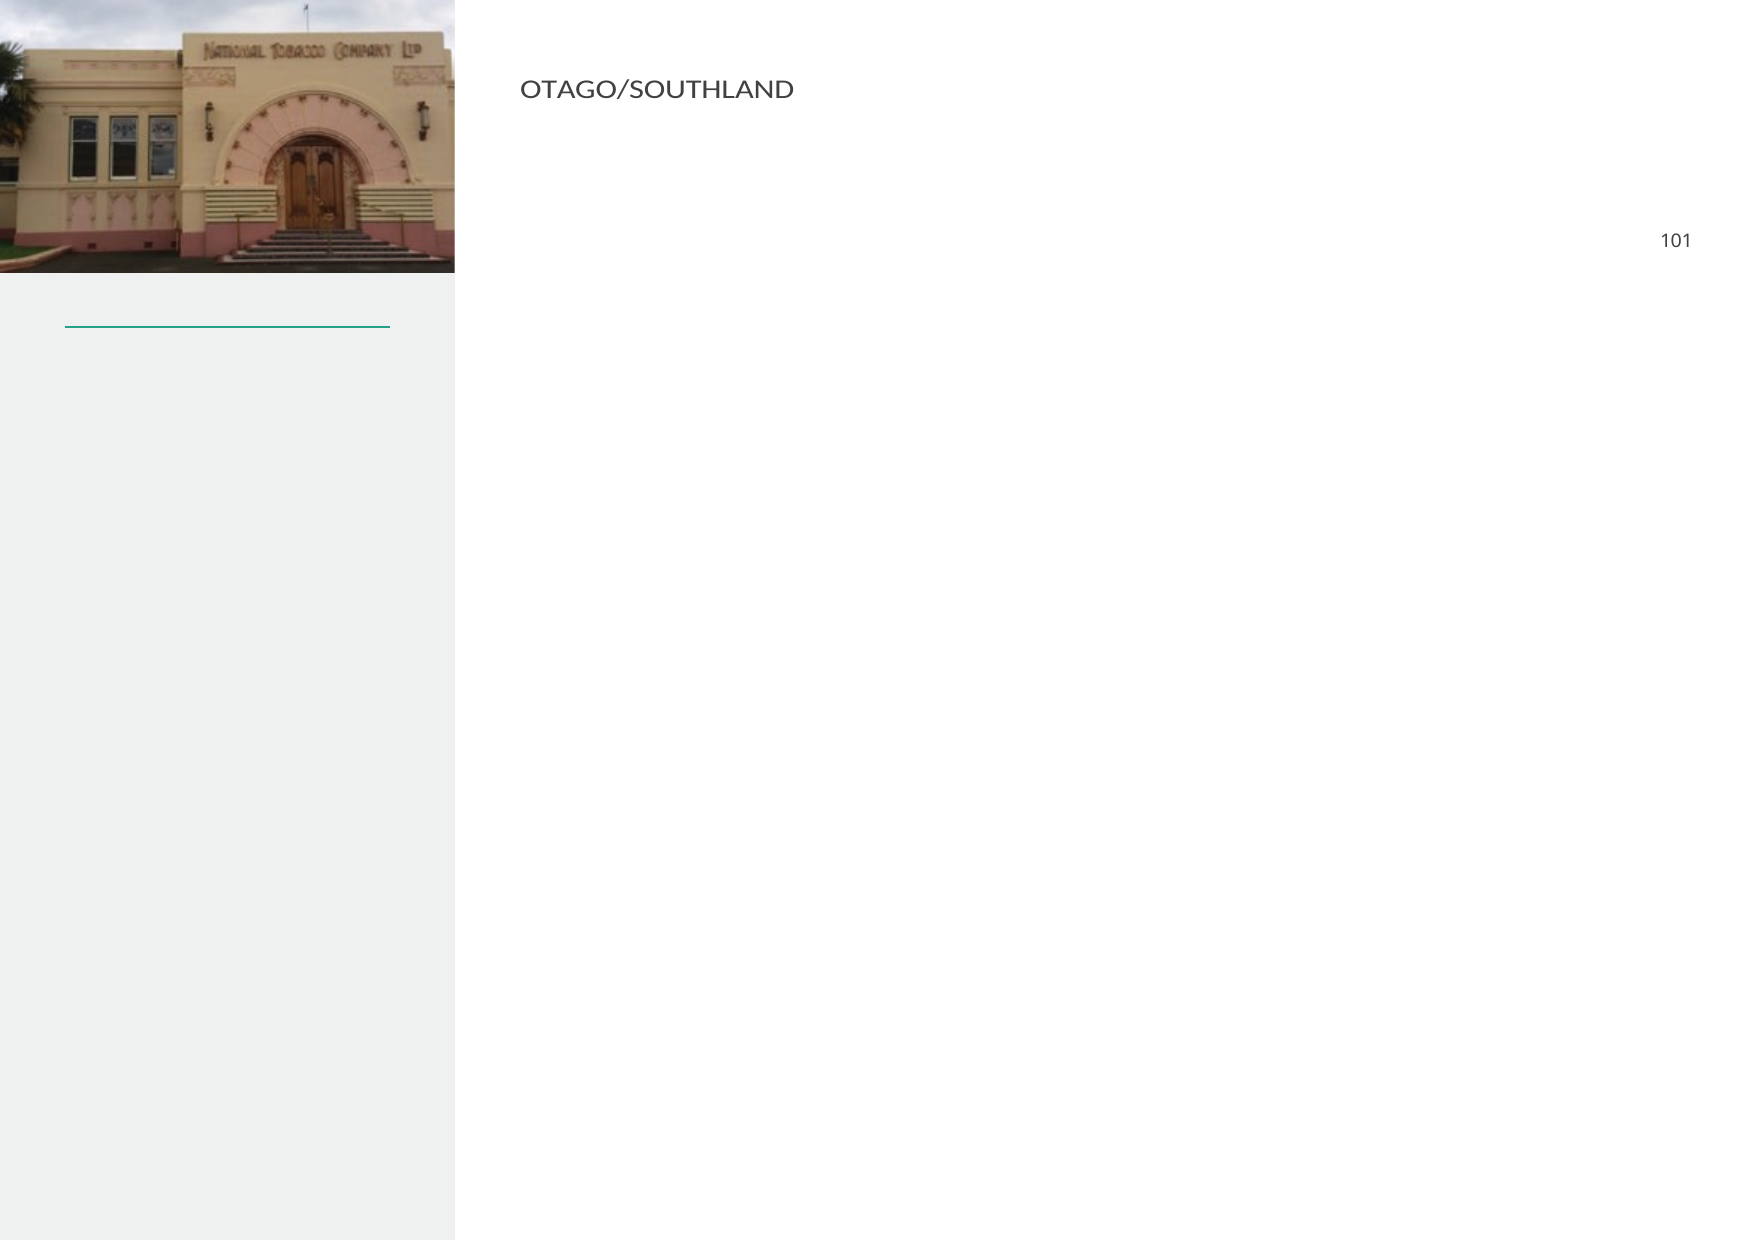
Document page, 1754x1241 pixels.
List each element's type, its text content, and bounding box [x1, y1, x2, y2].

picture [0, 0, 455, 273]
text 101 [1660, 228, 1718, 253]
